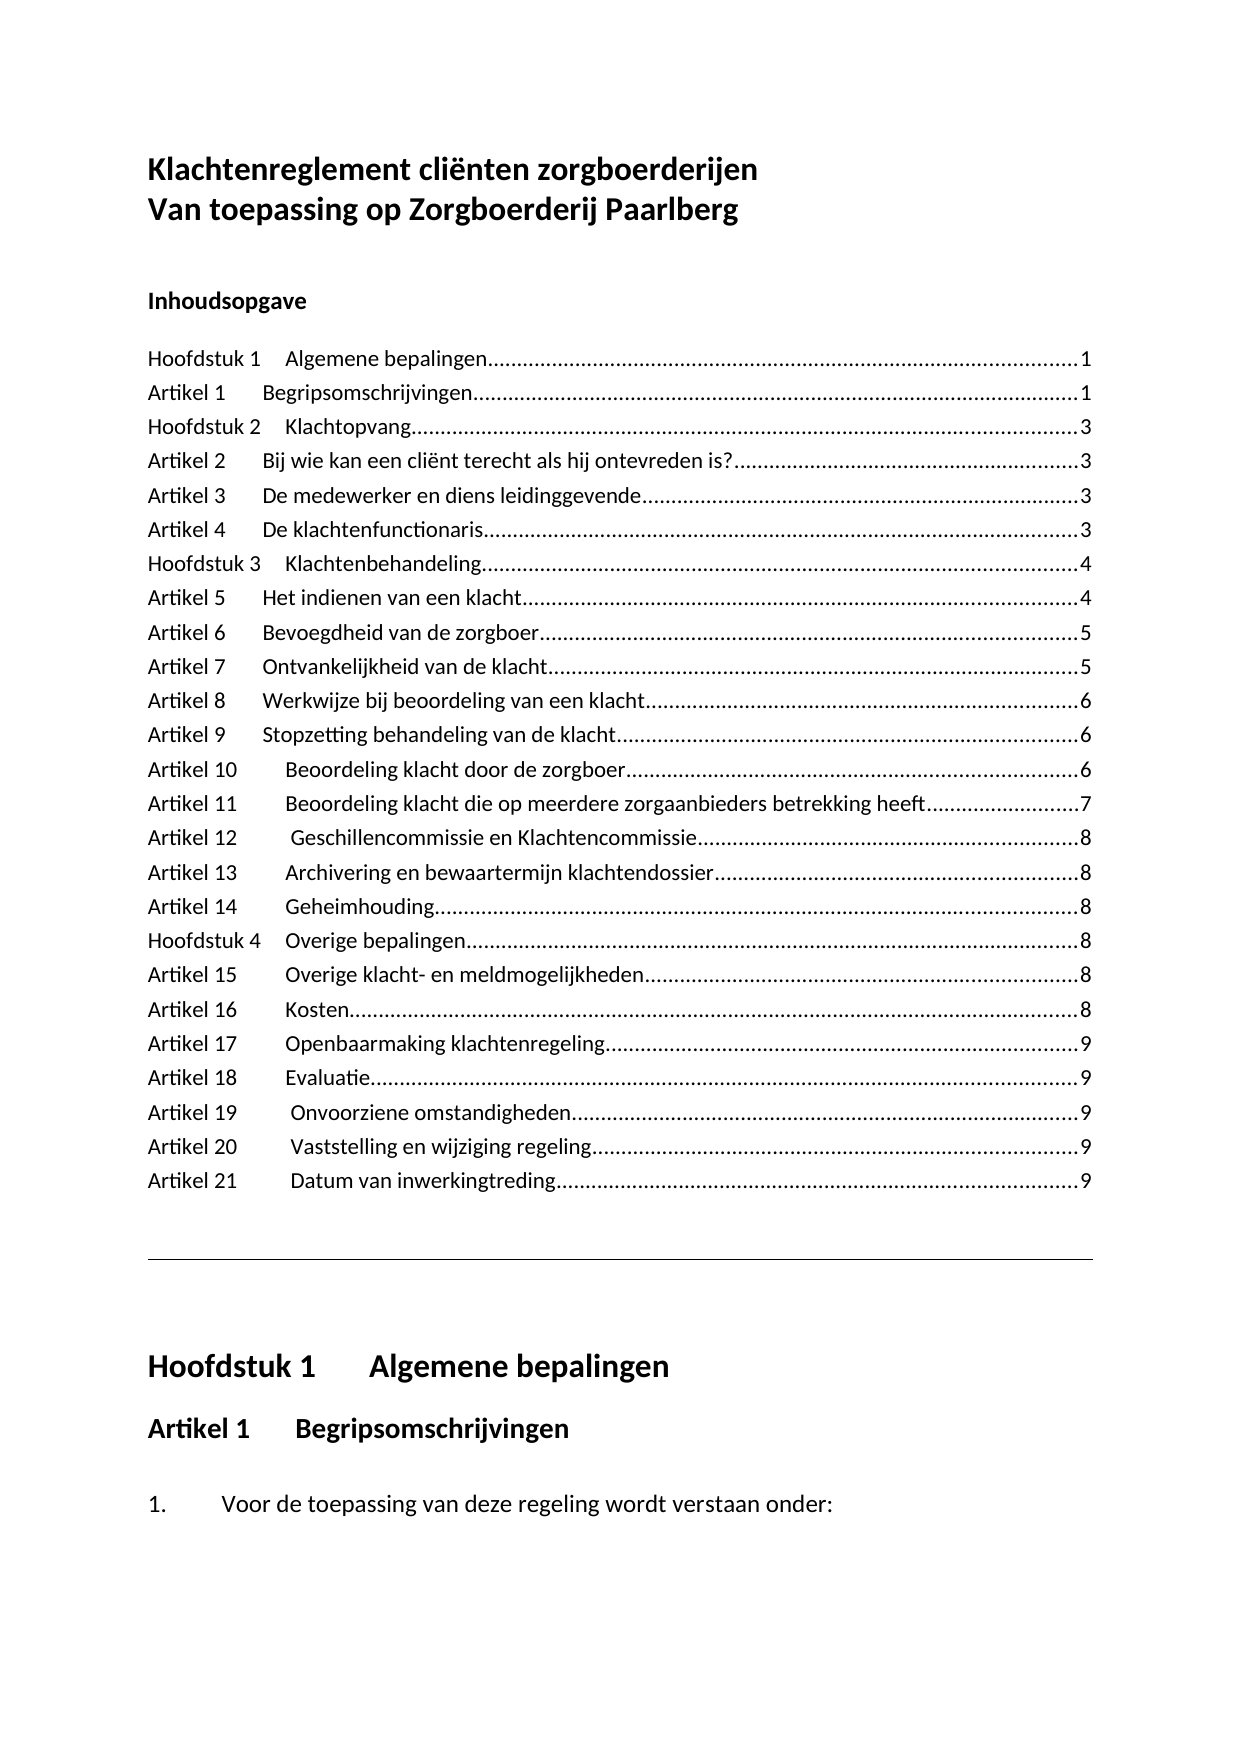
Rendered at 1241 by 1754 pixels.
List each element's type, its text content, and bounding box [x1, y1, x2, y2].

text Artikel 3 De medewerker en diens leidinggevende 3 [148, 481, 1093, 509]
text Artikel 16 Kosten 8 [148, 995, 1093, 1023]
text Artikel 12 Geschillencommissie en Klachtencommissie 8 [148, 823, 1093, 851]
text Artikel 19 Onvoorziene omstandigheden 9 [148, 1098, 1093, 1126]
text Inhoudsopgave [148, 285, 1093, 316]
text Hoofdstuk 3 Klachtenbehandeling 4 [148, 549, 1093, 577]
text Artikel 21 Datum van inwerkingtreding 9 [148, 1166, 1093, 1194]
text Artikel 10 Beoordeling klacht door de zorgboer 6 [148, 755, 1093, 783]
text Artikel 5 Het indienen van een klacht 4 [148, 583, 1093, 612]
text Artikel 8 Werkwijze bij beoordeling van een klacht 6 [148, 686, 1093, 714]
text Artikel 6 Bevoegdheid van de zorgboer 5 [148, 618, 1093, 646]
text Artikel 7 Ontvankelijkheid van de klacht 5 [148, 652, 1093, 680]
text Artikel 18 Evaluatie 9 [148, 1063, 1093, 1091]
text Artikel 11 Beoordeling klacht die op meerdere zorgaanbieders betrekking heeft 7 [148, 789, 1093, 817]
text Hoofdstuk 4 Overige bepalingen 8 [148, 926, 1093, 954]
text 1. Voor de toepassing van deze regeling wordt verstaan onder: [148, 1486, 1093, 1519]
text Klachtenreglement cliënten zorgboerderijen [148, 148, 1093, 188]
subtitle Hoofdstuk 1 Algemene bepalingen [148, 1345, 1093, 1386]
text Hoofdstuk 1 Algemene bepalingen 1 [148, 344, 1093, 372]
text Artikel 15 Overige klacht- en meldmogelijkheden 8 [148, 961, 1093, 988]
text Artikel 14 Geheimhouding 8 [148, 892, 1093, 920]
text Artikel 13 Archivering en bewaartermijn klachtendossier 8 [148, 858, 1093, 886]
text Hoofdstuk 2 Klachtopvang 3 [148, 412, 1093, 440]
text Artikel 17 Openbaarmaking klachtenregeling 9 [148, 1029, 1093, 1057]
text Artikel 20 Vaststelling en wijziging regeling 9 [148, 1132, 1093, 1160]
text Artikel 9 Stopzetting behandeling van de klacht 6 [148, 721, 1093, 749]
text Artikel 2 Bij wie kan een cliënt terecht als hij ontevreden is? 3 [148, 446, 1093, 474]
subtitle Artikel 1 Begripsomschrijvingen [148, 1411, 1093, 1446]
text Artikel 4 De klachtenfunctionaris 3 [148, 515, 1093, 543]
text Artikel 1 Begripsomschrijvingen 1 [148, 378, 1093, 406]
text Van toepassing op Zorgboerderij Paarlberg [148, 188, 1093, 229]
